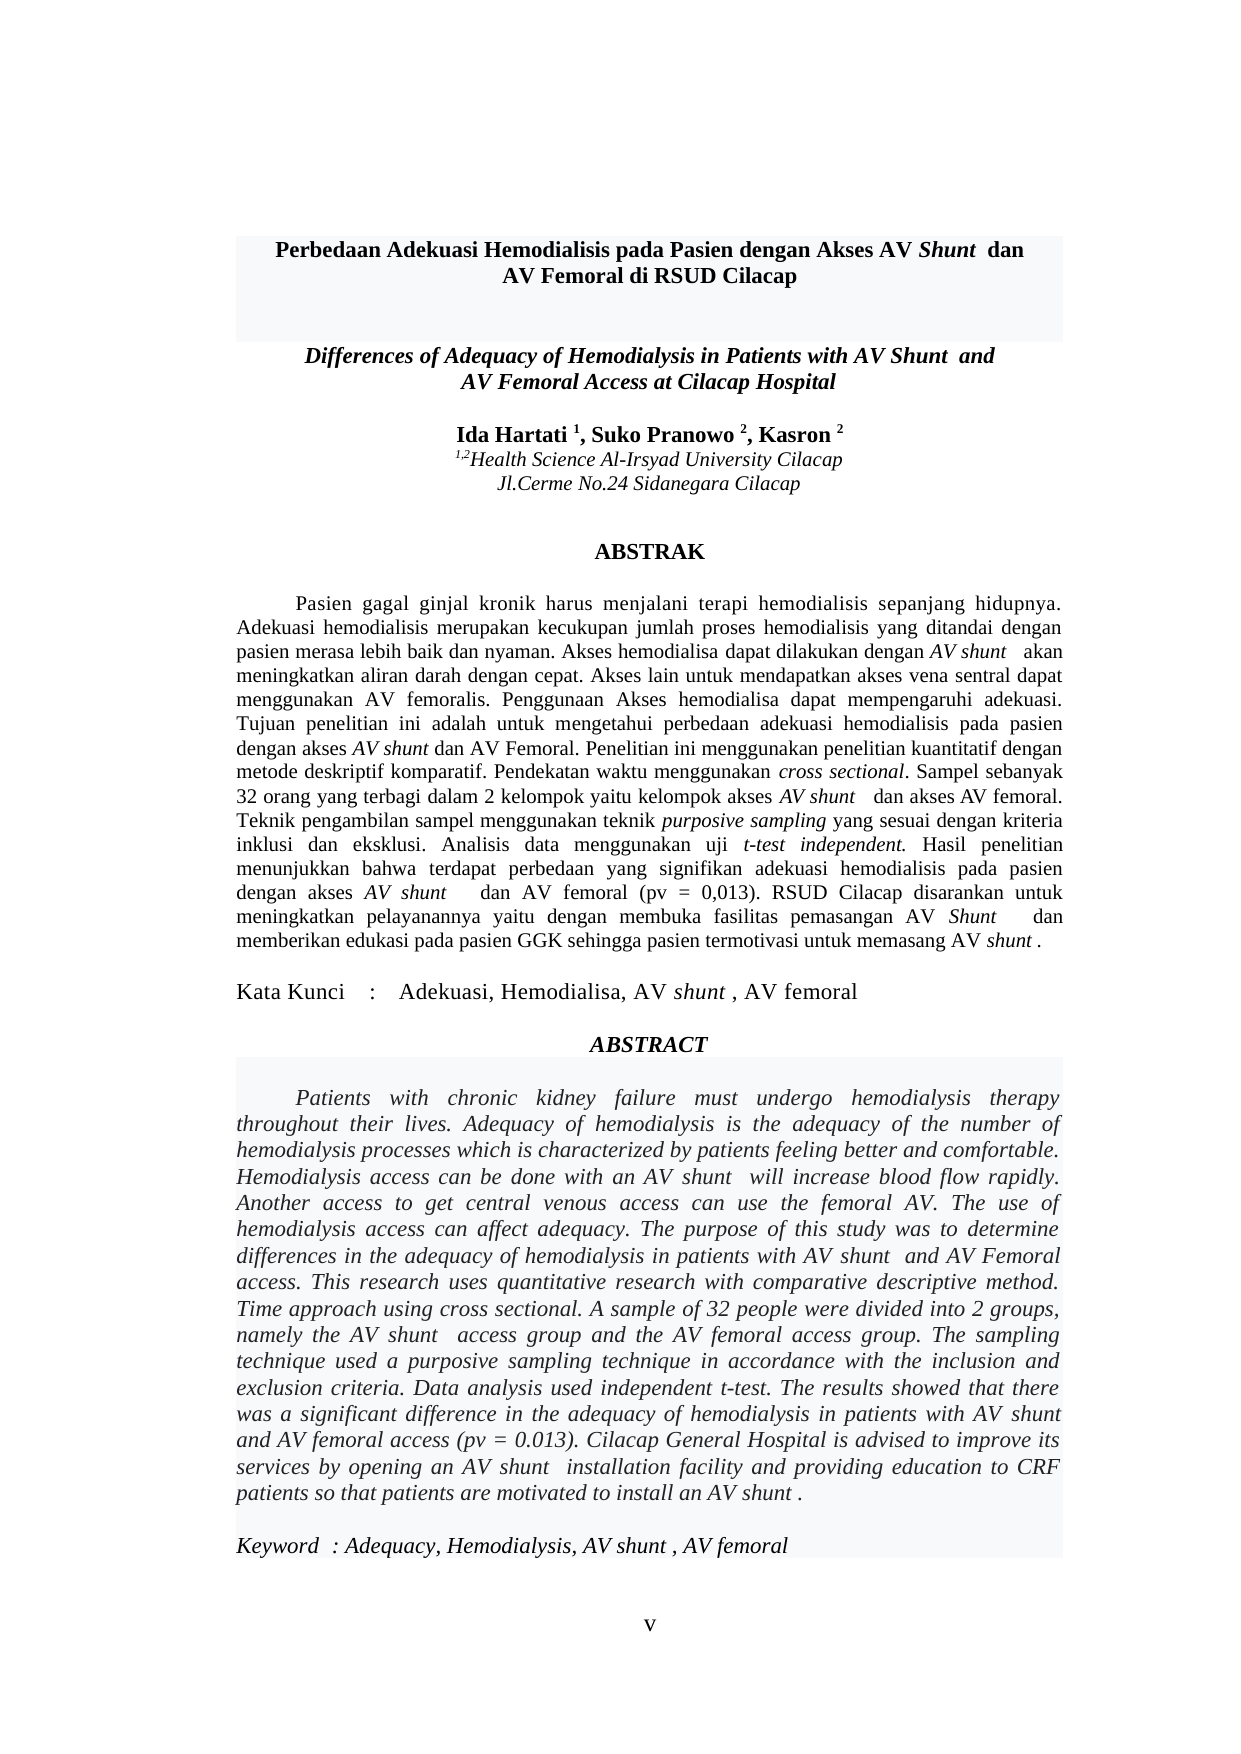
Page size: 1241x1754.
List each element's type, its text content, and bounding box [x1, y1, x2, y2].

text Ida Hartati 1, Suko Pranowo 2, Kasron 2 [236, 421, 1063, 447]
text ABSTRAK [236, 538, 1063, 565]
text AV Femoral di RSUD Cilacap [236, 263, 1063, 289]
text ABSTRACT [236, 1031, 1063, 1057]
text AV Femoral Access at Cilacap Hospital [236, 368, 1063, 394]
text Perbedaan Adekuasi Hemodialisis pada Pasien dengan Akses AV Shunt dan [236, 236, 1063, 263]
text Kata Kunci : Adekuasi, Hemodialisa, AV shunt , AV femoral [236, 978, 1063, 1005]
text 1,2Health Science Al-Irsyad University Cilacap [236, 447, 1063, 471]
text Patients with chronic kidney failure must undergo hemodialysis therapy throughout their lives. Adequacy of hemodialysis is the adequacy of the number of hemodialysis processes which is characterized by patients feeling better and comfortable. Hemodialysis access can be done with an AV shunt will increase blood flow rapidly. Another access to get central venous access can use the femoral AV. The use of hemodialysis access can affect adequacy. The purpose of this study was to determine differences in the adequacy of hemodialysis in patients with AV shunt and AV Femoral access. This research uses quantitative research with comparative descriptive method. Time approach using cross sectional. A sample of 32 people were divided into 2 groups, namely the AV shunt access group and the AV femoral access group. The sampling technique used a purposive sampling technique in accordance with the inclusion and exclusion criteria. Data analysis used independent t-test. The results showed that there was a significant difference in the adequacy of hemodialysis in patients with AV shunt and AV femoral access (pv = 0.013). Cilacap General Hospital is advised to improve its services by opening an AV shunt installation facility and providing education to CRF patients so that patients are motivated to install an AV shunt . [236, 1084, 1063, 1505]
text Differences of Adequacy of Hemodialysis in Patients with AV Shunt and [236, 342, 1063, 368]
text Pasien gagal ginjal kronik harus menjalani terapi hemodialisis sepanjang hidupnya. Adekuasi hemodialisis merupakan kecukupan jumlah proses hemodialisis yang ditandai dengan pasien merasa lebih baik dan nyaman. Akses hemodialisa dapat dilakukan dengan AV shunt akan meningkatkan aliran darah dengan cepat. Akses lain untuk mendapatkan akses vena sentral dapat menggunakan AV femoralis. Penggunaan Akses hemodialisa dapat mempengaruhi adekuasi. Tujuan penelitian ini adalah untuk mengetahui perbedaan adekuasi hemodialisis pada pasien dengan akses AV shunt dan AV Femoral. Penelitian ini menggunakan penelitian kuantitatif dengan metode deskriptif komparatif. Pendekatan waktu menggunakan cross sectional. Sampel sebanyak 32 orang yang terbagi dalam 2 kelompok yaitu kelompok akses AV shunt dan akses AV femoral. Teknik pengambilan sampel menggunakan teknik purposive sampling yang sesuai dengan kriteria inklusi dan eksklusi. Analisis data menggunakan uji t-test independent. Hasil penelitian menunjukkan bahwa terdapat perbedaan yang signifikan adekuasi hemodialisis pada pasien dengan akses AV shunt dan AV femoral (pv = 0,013). RSUD Cilacap disarankan untuk meningkatkan pelayanannya yaitu dengan membuka fasilitas pemasangan AV Shunt dan memberikan edukasi pada pasien GGK sehingga pasien termotivasi untuk memasang AV shunt . [236, 591, 1063, 952]
text Jl.Cerme No.24 Sidanegara Cilacap [236, 471, 1063, 495]
text Keyword : Adequacy, Hemodialysis, AV shunt , AV femoral [236, 1532, 1063, 1558]
